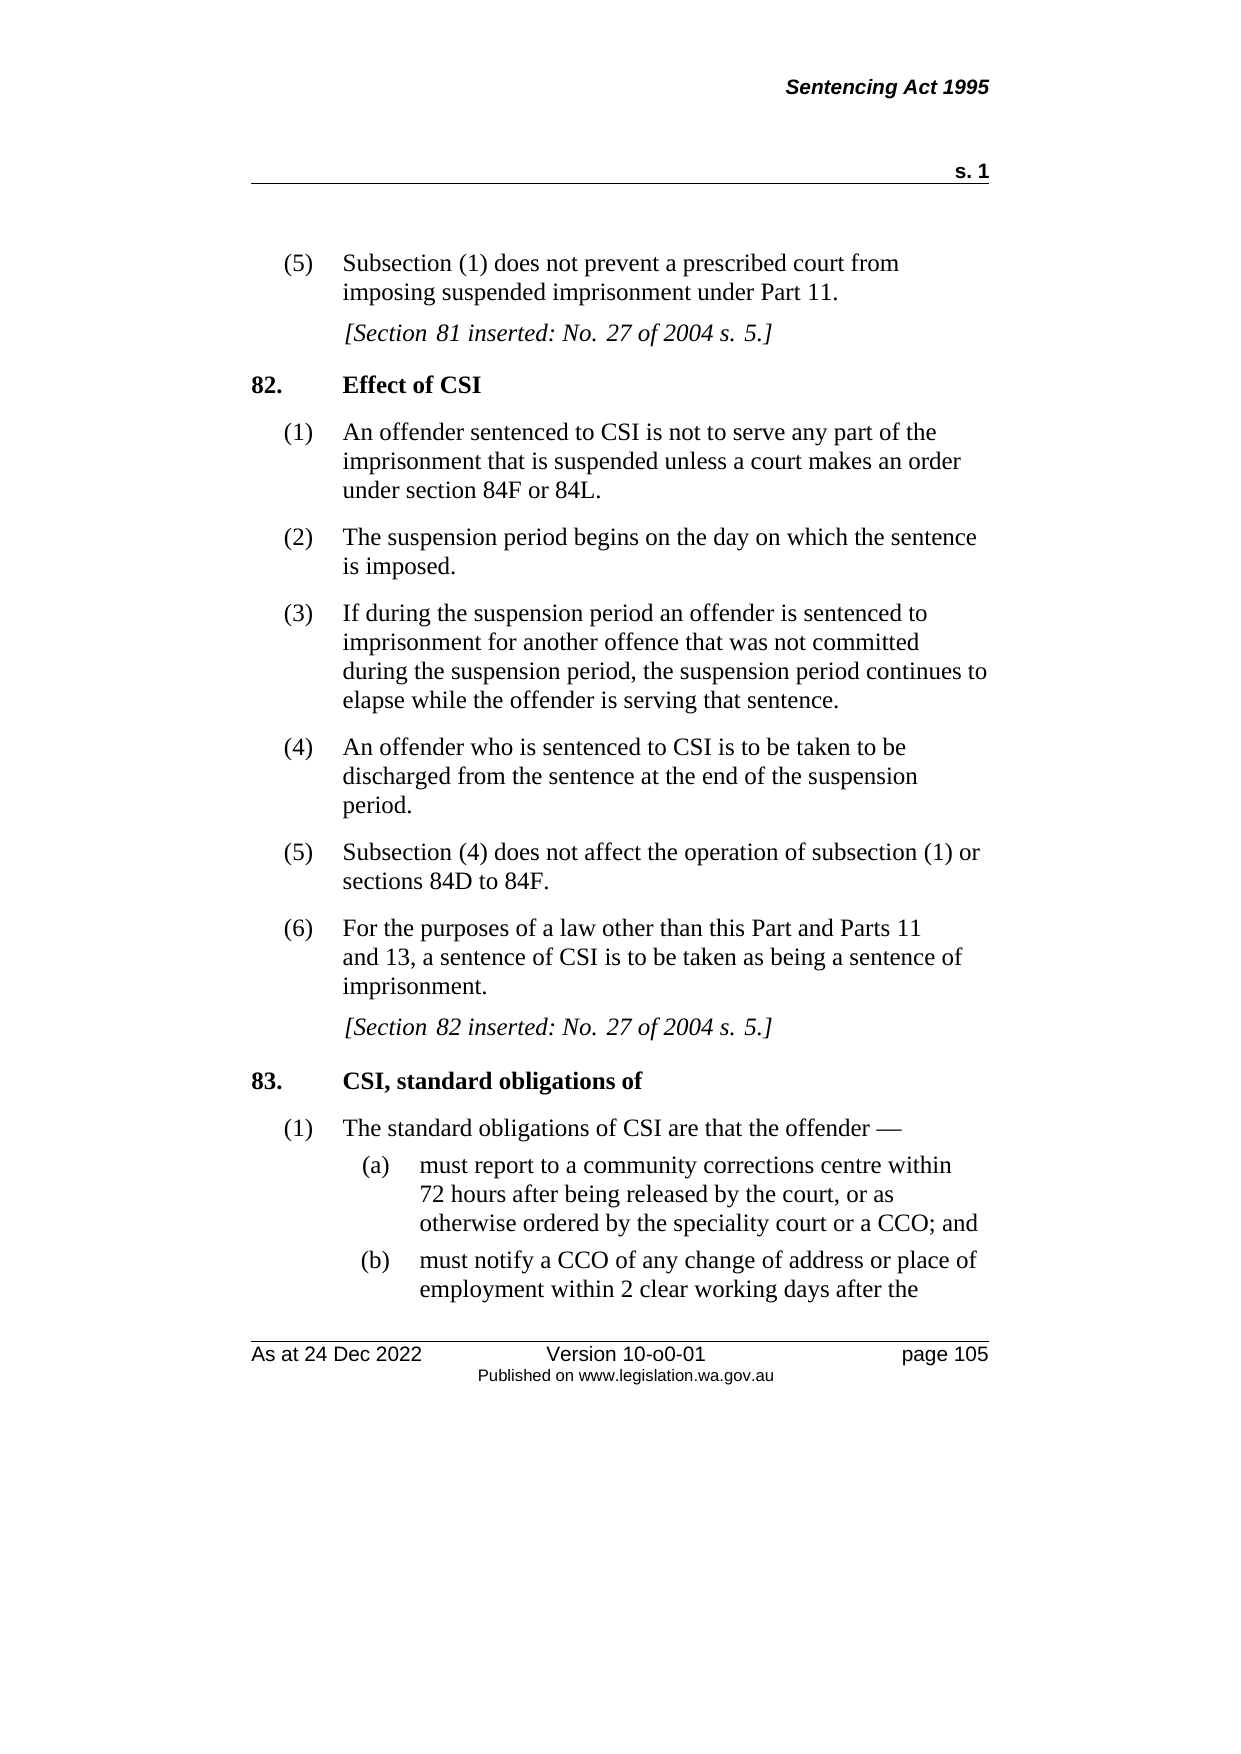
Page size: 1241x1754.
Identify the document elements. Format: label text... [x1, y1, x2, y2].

text (4) An offender who is sentenced to CSI is to be taken to be discharged from the sentence at the end of the suspension period. [251, 732, 989, 818]
subtitle 82. Effect of CSI [251, 370, 989, 398]
text (5) Subsection (1) does not prevent a prescribed court from imposing suspended imprisonment under Part 11. [251, 248, 989, 306]
text (5) Subsection (4) does not affect the operation of subsection (1) or sections 84D to 84F. [251, 837, 989, 895]
text (3) If during the suspension period an offender is sentenced to imprisonment for another offence that was not committed during the suspension period, the suspension period continues to elapse while the offender is serving that sentence. [251, 598, 989, 713]
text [251, 1245, 989, 1303]
subtitle 83. CSI, standard obligations of [251, 1066, 989, 1095]
text (6) For the purposes of a law other than this Part and Parts 11 and 13, a sentence of CSI is to be taken as being a sentence of imprisonment. [251, 913, 989, 1000]
text (2) The suspension period begins on the day on which the sentence is imposed. [251, 522, 989, 580]
text (1) The standard obligations of CSI are that the offender — [251, 1113, 989, 1142]
text [Section 82 inserted: No. 27 of 2004 s. 5.] [251, 1012, 989, 1041]
text (1) An offender sentenced to CSI is not to serve any part of the imprisonment that is suspended unless a court makes an order under section 84F or 84L. [251, 417, 989, 503]
text [Section 81 inserted: No. 27 of 2004 s. 5.] [251, 318, 989, 347]
text (a) must report to a community corrections centre within 72 hours after being released by the court, or as otherwise ordered by the speciality court or a CCO; and [251, 1151, 989, 1237]
